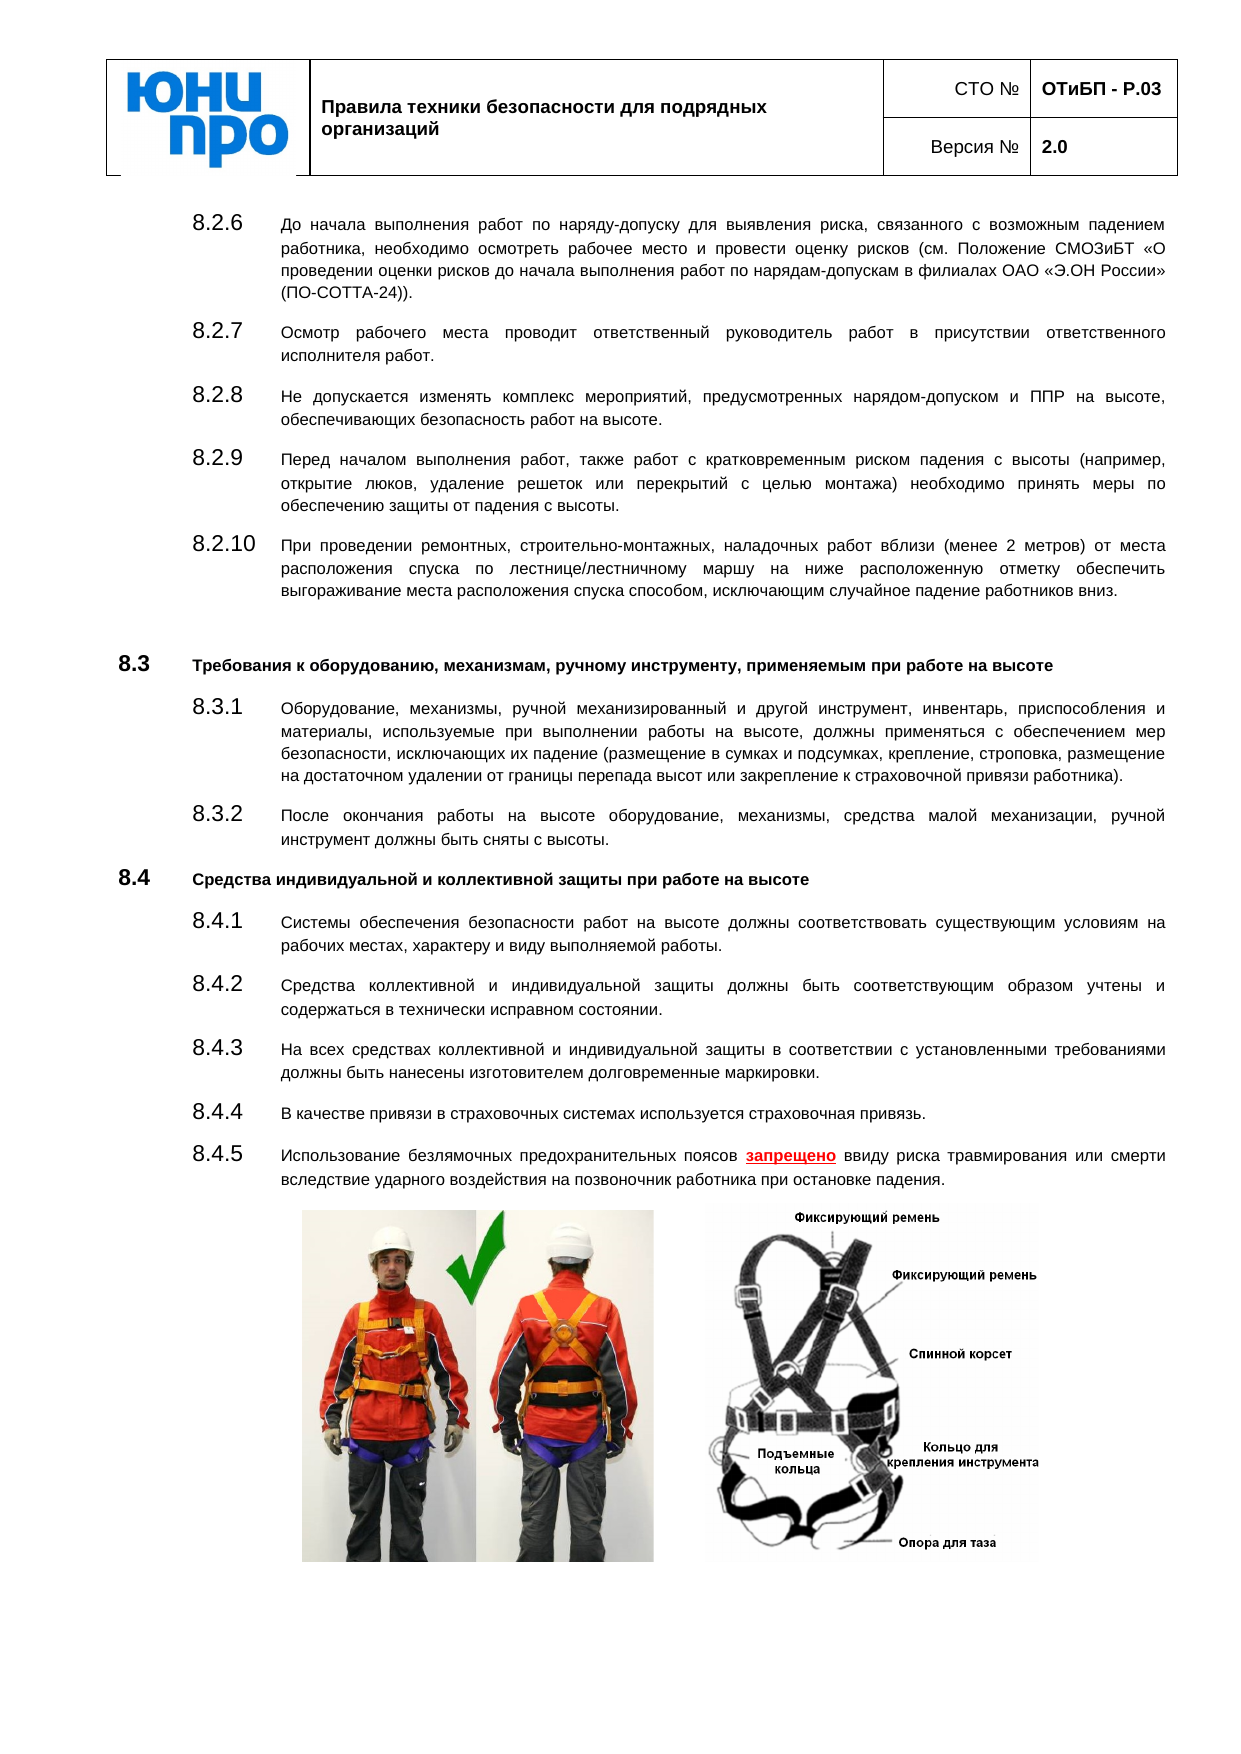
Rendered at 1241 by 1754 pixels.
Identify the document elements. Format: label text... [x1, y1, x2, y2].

list Средства индивидуальной и коллективной защиты при работе на высоте [118, 864, 1166, 890]
list Оборудование, механизмы, ручной механизированный и другой инструмент, инвентарь, приспособления и материалы, используемые при выполнении работы на высоте, должны применяться с обеспечением мер безопасности, исключающих их падение (размещение в сумках и подсумках, крепление, строповка, размещение на достаточном удалении от границы перепада высот или закрепление к страховочной привязи работника). [192, 693, 1166, 785]
list Средства коллективной и индивидуальной защиты должны быть соответствующим образом учтены и содержаться в технически исправном состоянии. [192, 970, 1166, 1019]
list При проведении ремонтных, строительно-монтажных, наладочных работ вблизи (менее 2 метров) от места расположения спуска по лестнице/лестничному маршу на ниже расположенную отметку обеспечить выгораживание места расположения спуска способом, исключающим случайное падение работников вниз. [192, 530, 1166, 600]
list Использование безлямочных предохранительных поясов запрещено ввиду риска травмирования или смерти вследствие ударного воздействия на позвоночник работника при остановке падения. [192, 1140, 1166, 1189]
list В качестве привязи в страховочных системах используется страховочная привязь. [192, 1098, 1166, 1124]
list Не допускается изменять комплекс мероприятий, предусмотренных нарядом-допуском и ППР на высоте, обеспечивающих безопасность работ на высоте. [192, 381, 1166, 429]
picture [704, 1203, 1039, 1562]
list После окончания работы на высоте оборудование, механизмы, средства малой механизации, ручной инструмент должны быть сняты с высоты. [192, 800, 1166, 849]
list На всех средствах коллективной и индивидуальной защиты в соответствии с установленными требованиями должны быть нанесены изготовителем долговременные маркировки. [192, 1034, 1166, 1082]
list До начала выполнения работ по наряду-допуску для выявления риска, связанного с возможным падением работника, необходимо осмотреть рабочее место и провести оценку рисков (см. Положение СМОЗиБТ «О проведении оценки рисков до начала выполнения работ по нарядам-допускам в филиалах ОАО «Э.ОН России» (ПО-СОТТА-24)). [192, 209, 1166, 302]
picture [302, 1210, 654, 1562]
picture [120, 60, 297, 176]
list Системы обеспечения безопасности работ на высоте должны соответствовать существующим условиям на рабочих местах, характеру и виду выполняемой работы. [192, 907, 1166, 955]
list Требования к оборудованию, механизмам, ручному инструменту, применяемым при работе на высоте [118, 650, 1166, 676]
list Перед началом выполнения работ, также работ с кратковременным риском падения с высоты (например, открытие люков, удаление решеток или перекрытий с целью монтажа) необходимо принять меры по обеспечению защиты от падения с высоты. [192, 444, 1166, 514]
list Осмотр рабочего места проводит ответственный руководитель работ в присутствии ответственного исполнителя работ. [192, 317, 1166, 365]
